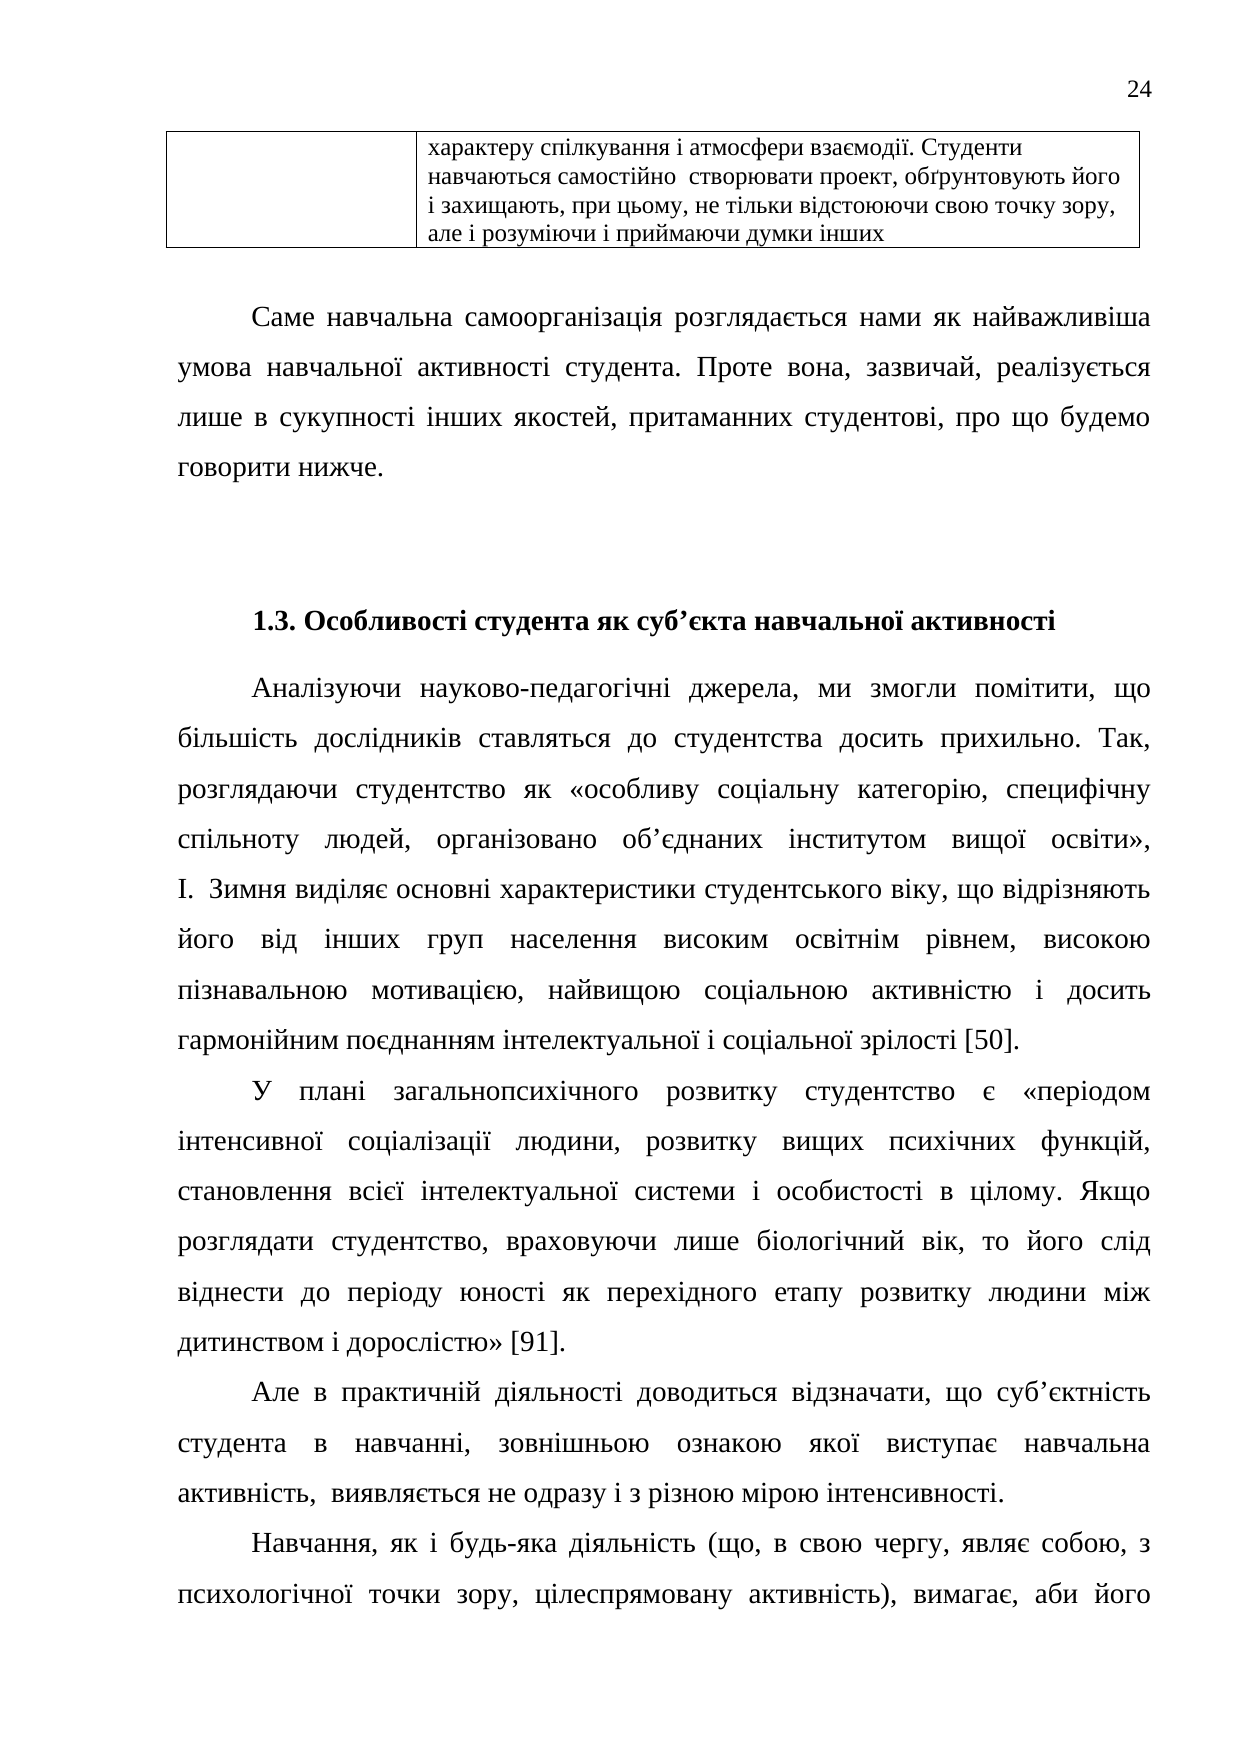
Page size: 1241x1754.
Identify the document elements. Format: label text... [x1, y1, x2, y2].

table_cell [417, 132, 1139, 247]
text У плані загальнопсихічного розвитку студентство є «періодом інтенсивної соціалізації людини, розвитку вищих психічних функцій, становлення всієї інтелектуальної системи і особистості в цілому. Якщо розглядати студентство, враховуючи лише біологічний вік, то його слід віднести до періоду юності як перехідного етапу розвитку людини між дитинством і дорослістю» [91]. [177, 1073, 1152, 1358]
text Але в практичній діяльності доводиться відзначати, що суб’єктність студента в навчанні, зовнішньою ознакою якої виступає навчальна активність, виявляється не одразу і з різною мірою інтенсивності. [177, 1374, 1152, 1509]
text Аналізуючи науково-педагогічні джерела, ми змогли помітити, що більшість дослідників ставляться до студентства досить прихильно. Так, розглядаючи студентство як «особливу соціальну категорію, специфічну спільноту людей, організовано об’єднаних інститутом вищої освіти», І. Зимня виділяє основні характеристики студентського віку, що відрізняють його від інших груп населення високим освітнім рівнем, високою пізнавальною мотивацією, найвищою соціальною активністю і досить гармонійним поєднанням інтелектуальної і соціальної зрілості [50]. [177, 670, 1152, 1056]
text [177, 1525, 1152, 1609]
text Саме навчальна самоорганізація розглядається нами як найважливіша умова навчальної активності студента. Проте вона, зазвичай, реалізується лише в сукупності інших якостей, притаманних студентові, про що будемо говорити нижче. [177, 299, 1152, 483]
text 1.3. Особливості студента як суб’єкта навчальної активності [252, 603, 1152, 637]
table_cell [167, 132, 416, 247]
